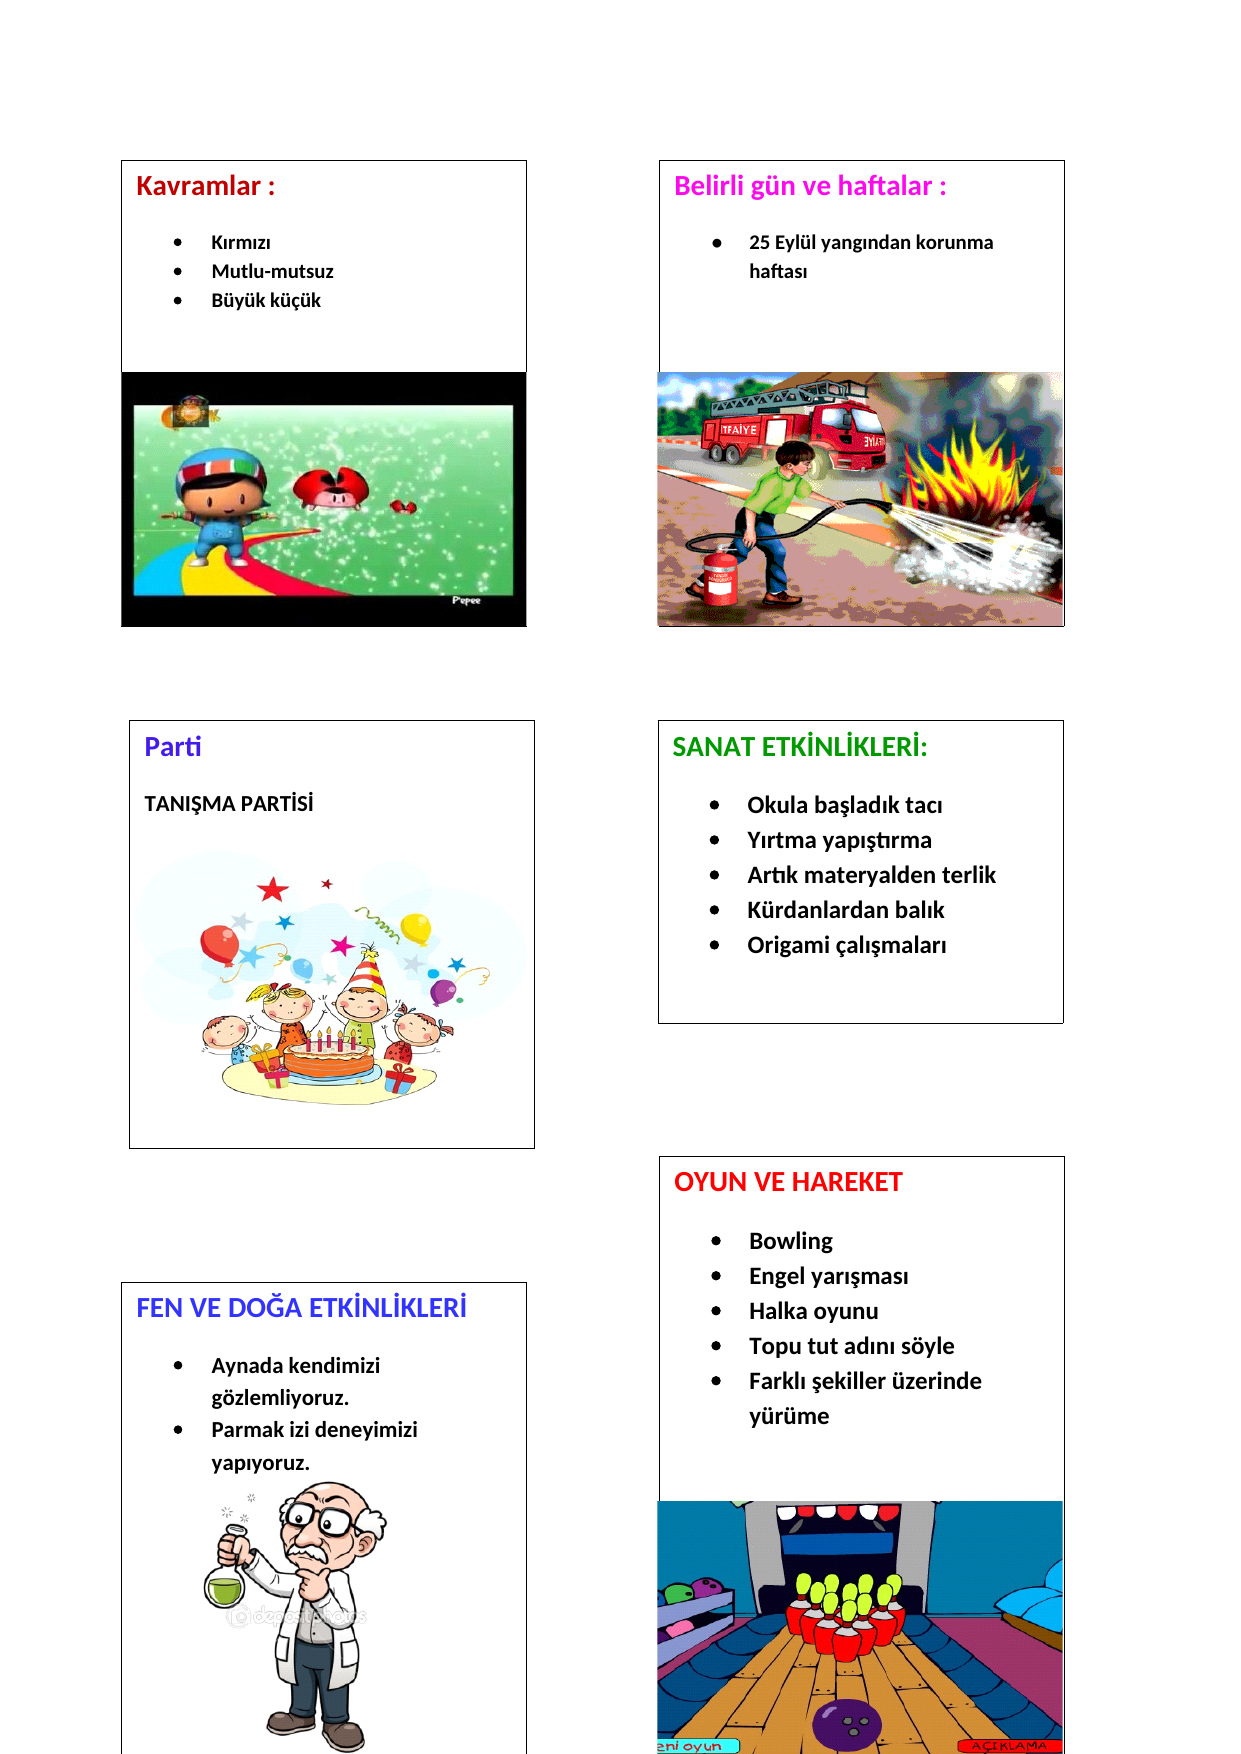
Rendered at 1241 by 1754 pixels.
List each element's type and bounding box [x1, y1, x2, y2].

picture [121, 372, 527, 626]
picture [657, 1501, 1063, 1754]
picture [180, 1479, 420, 1754]
picture [1031, 1581, 1046, 1588]
picture [135, 850, 527, 1105]
picture [657, 372, 1063, 626]
